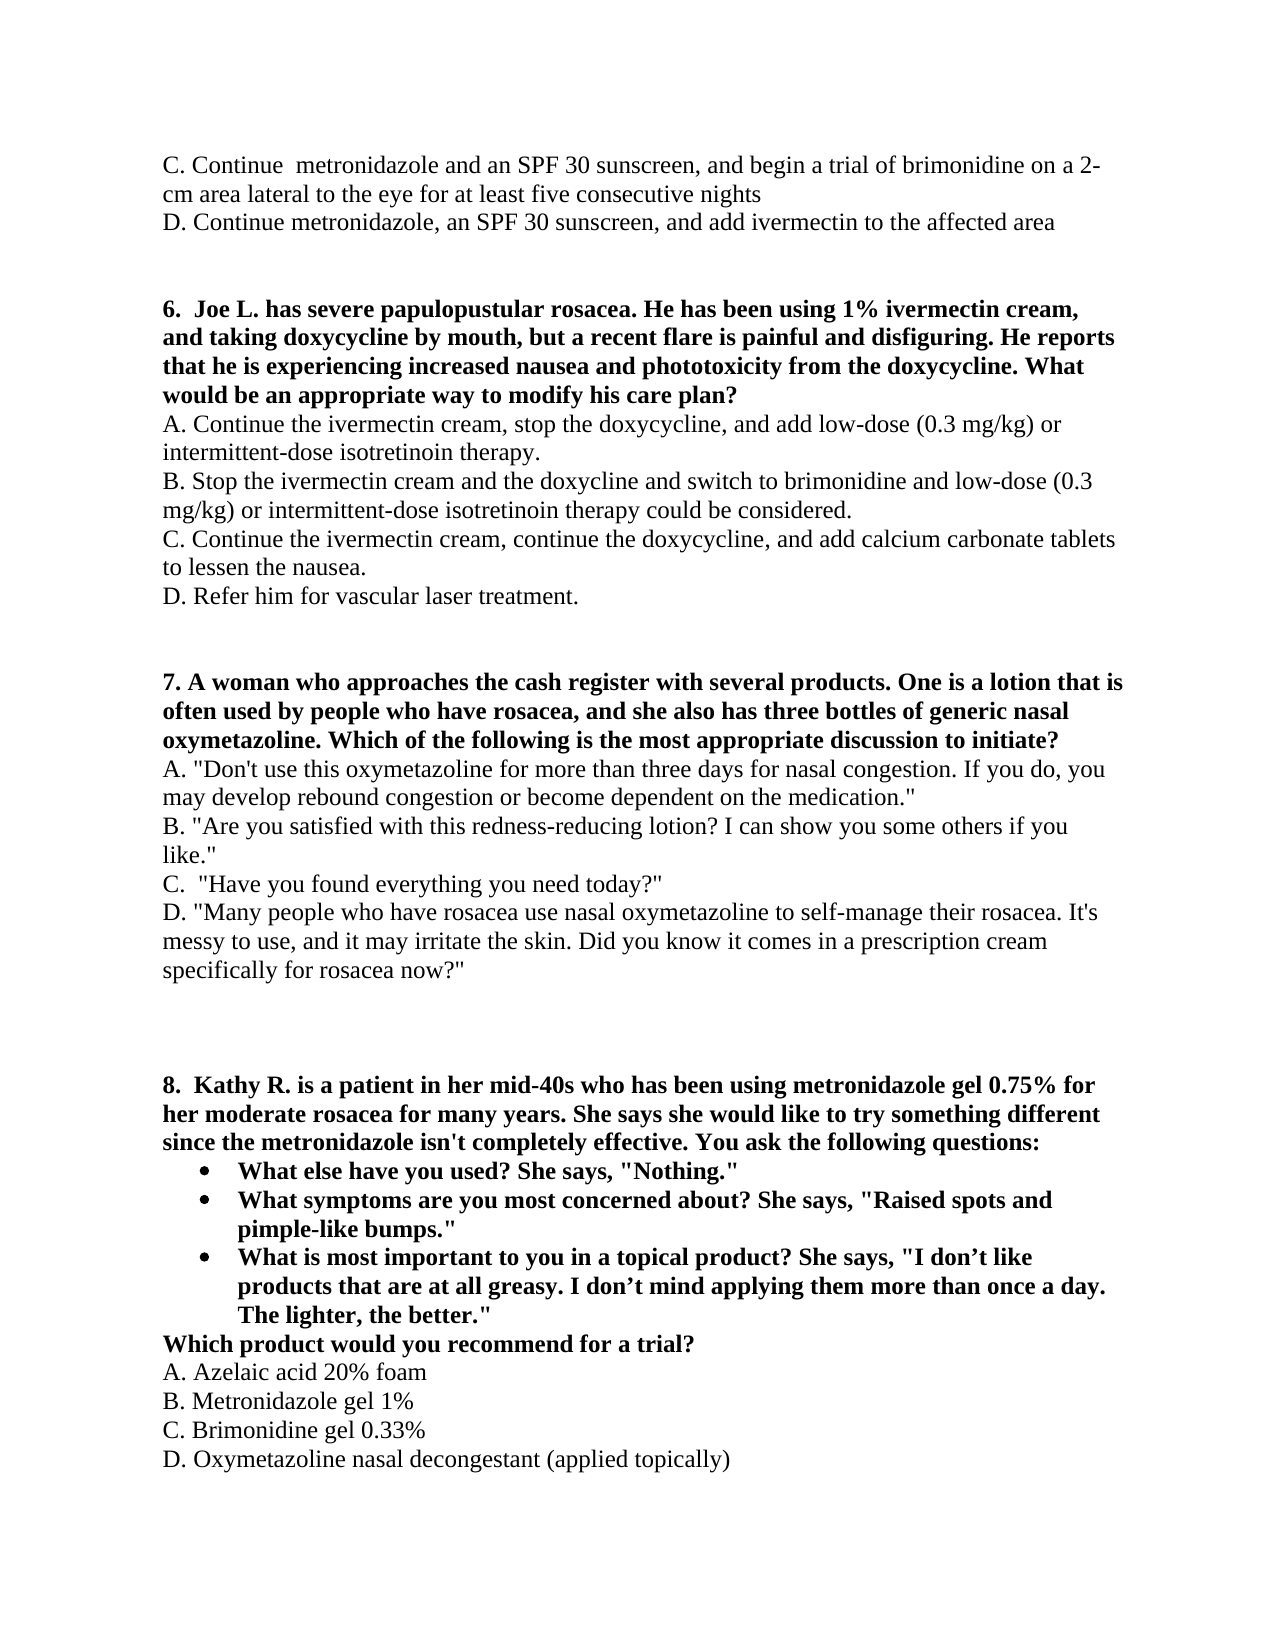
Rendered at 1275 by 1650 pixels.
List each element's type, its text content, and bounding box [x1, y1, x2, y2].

text D. Refer him for vascular laser treatment. [162, 581, 1125, 610]
list What is most important to you in a topical product? She says, "I don’t like products that are at all greasy. I don’t mind applying them more than once a day. The lighter, the better." [200, 1242, 1125, 1329]
text 8. Kathy R. is a patient in her mid-40s who has been using metronidazole gel 0.75% for her moderate rosacea for many years. She says she would like to try something different since the metronidazole isn't completely effective. You ask the following questions: [162, 1070, 1125, 1156]
text C. Continue the ivermectin cream, continue the doxycycline, and add calcium carbonate tablets to lessen the nausea. [162, 524, 1125, 581]
text D. Continue metronidazole, an SPF 30 sunscreen, and add ivermectin to the affected area [162, 207, 1125, 236]
text Which product would you recommend for a trial? [162, 1329, 1125, 1357]
text B. Metronidazole gel 1% [162, 1386, 1125, 1415]
text D. "Many people who have rosacea use nasal oxymetazoline to self-manage their rosacea. It's messy to use, and it may irritate the skin. Did you know it comes in a prescription cream specifically for rosacea now?" [162, 897, 1125, 984]
text C. "Have you found everything you need today?" [162, 869, 1125, 897]
text B. "Are you satisfied with this redness-reducing lotion? I can show you some others if you like." [162, 811, 1125, 869]
text A. "Don't use this oxymetazoline for more than three days for nasal congestion. If you do, you may develop rebound congestion or become dependent on the medication." [162, 754, 1125, 811]
text C. Brimonidine gel 0.33% [162, 1415, 1125, 1444]
list What symptoms are you most concerned about? She says, "Raised spots and pimple-like bumps." [200, 1185, 1125, 1242]
text D. Oxymetazoline nasal decongestant (applied topically) [162, 1444, 1125, 1472]
text B. Stop the ivermectin cream and the doxycline and switch to brimonidine and low-dose (0.3 mg/kg) or intermittent-dose isotretinoin therapy could be considered. [162, 466, 1125, 524]
text C. Continue metronidazole and an SPF 30 sunscreen, and begin a trial of brimonidine on a 2-cm area lateral to the eye for at least five consecutive nights [162, 150, 1125, 207]
list What else have you used? She says, "Nothing." [200, 1156, 1125, 1185]
text A. Azelaic acid 20% foam [162, 1357, 1125, 1386]
text A. Continue the ivermectin cream, stop the doxycycline, and add low-dose (0.3 mg/kg) or intermittent-dose isotretinoin therapy. [162, 409, 1125, 466]
text 7. A woman who approaches the cash register with several products. One is a lotion that is often used by people who have rosacea, and she also has three bottles of generic nasal oxymetazoline. Which of the following is the most appropriate discussion to initiate? [162, 667, 1125, 754]
text 6. Joe L. has severe papulopustular rosacea. He has been using 1% ivermectin cream, and taking doxycycline by mouth, but a recent flare is painful and disfiguring. He reports that he is experiencing increased nausea and phototoxicity from the doxycycline. What would be an appropriate way to modify his care plan? [162, 294, 1125, 409]
